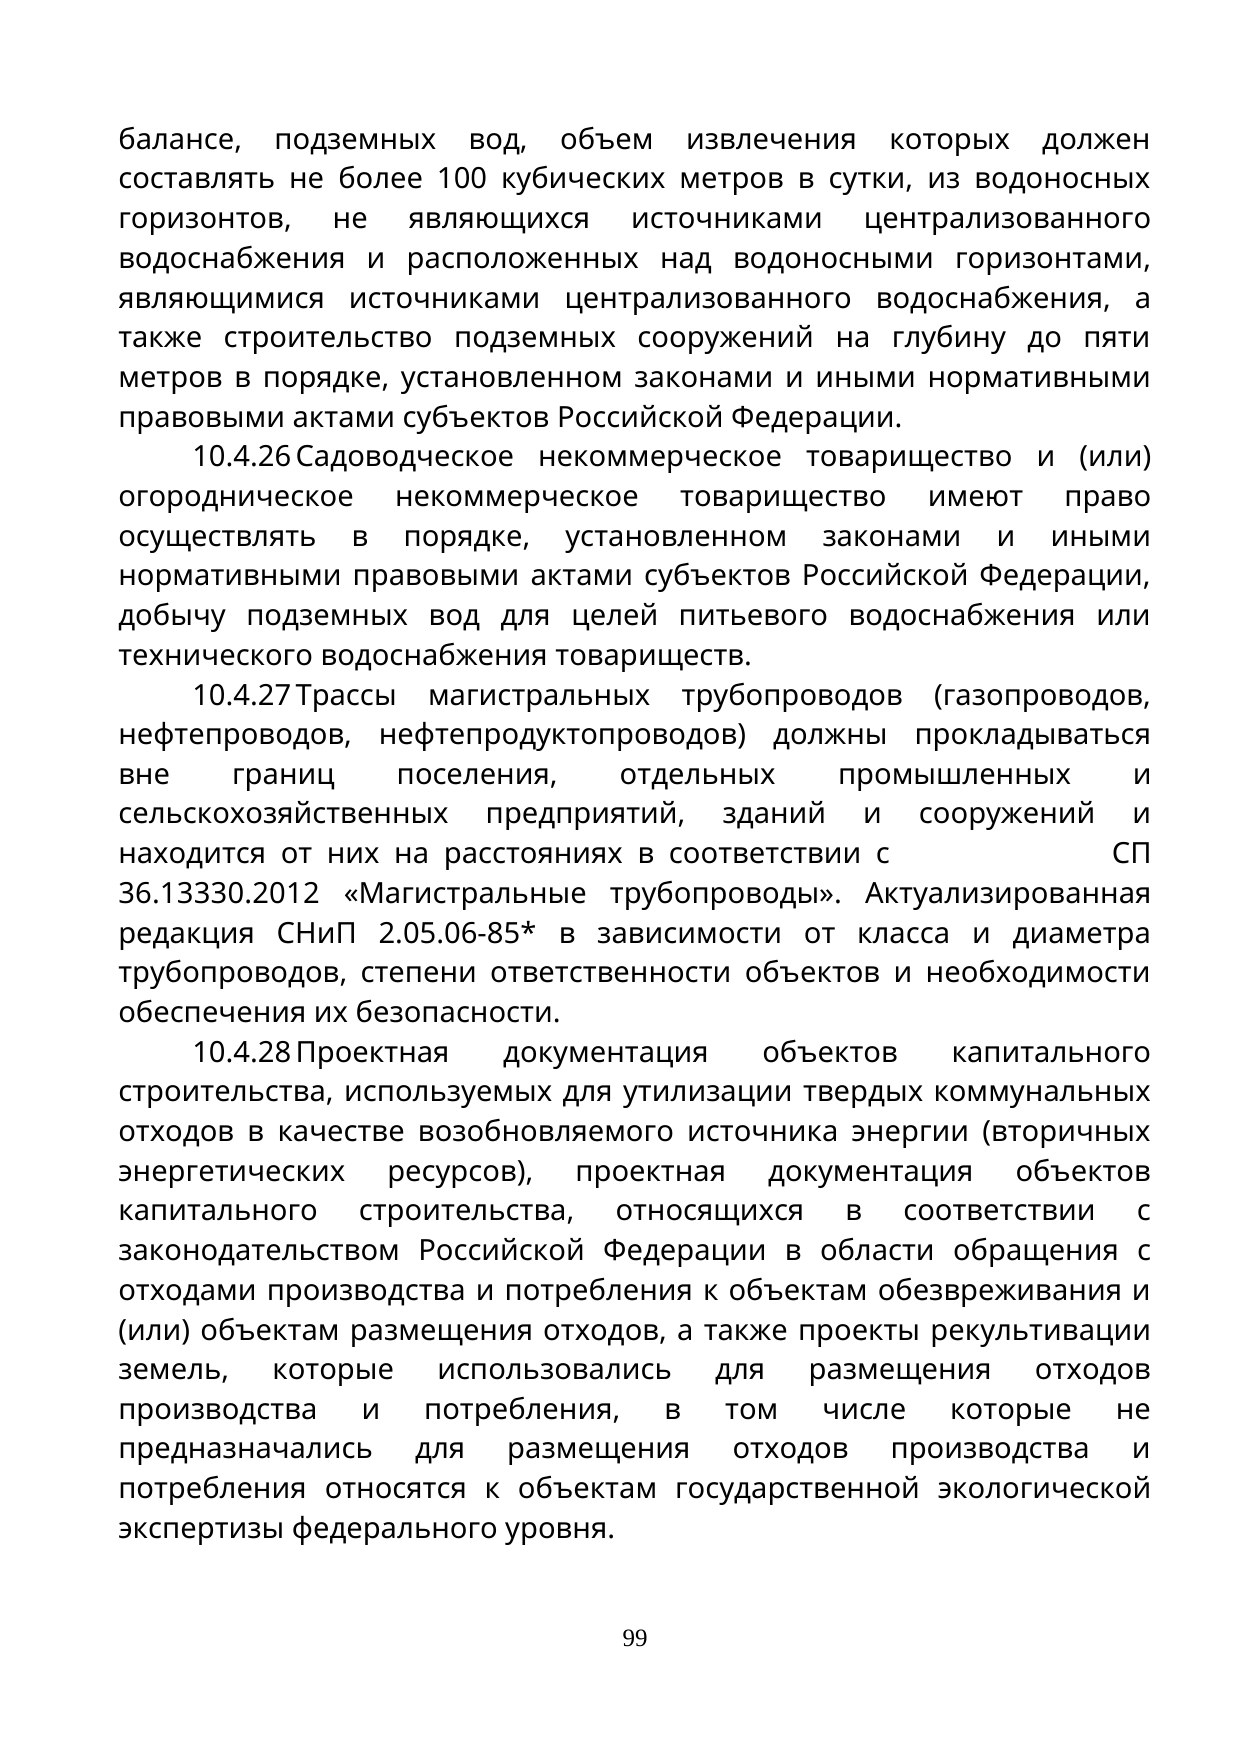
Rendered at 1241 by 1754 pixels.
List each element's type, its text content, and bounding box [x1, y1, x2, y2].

list Трассы магистральных трубопроводов (газопроводов, нефтепроводов, нефтепродуктопроводов) должны прокладываться вне границ поселения, отдельных промышленных и сельскохозяйственных предприятий, зданий и сооружений и находится от них на расстояниях в соответствии с СП 36.13330.2012 «Магистральные трубопроводы». Актуализированная редакция СНиП 2.05.06-85* в зависимости от класса и диаметра трубопроводов, степени ответственности объектов и необходимости обеспечения их безопасности. [118, 674, 1152, 1031]
list Садоводческое некоммерческое товарищество и (или) огородническое некоммерческое товарищество имеют право осуществлять в порядке, установленном законами и иными нормативными правовыми актами субъектов Российской Федерации, добычу подземных вод для целей питьевого водоснабжения или технического водоснабжения товариществ. [118, 436, 1152, 674]
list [118, 118, 1152, 436]
list Проектная документация объектов капитального строительства, используемых для утилизации твердых коммунальных отходов в качестве возобновляемого источника энергии (вторичных энергетических ресурсов), проектная документация объектов капитального строительства, относящихся в соответствии с законодательством Российской Федерации в области обращения с отходами производства и потребления к объектам обезвреживания и (или) объектам размещения отходов, а также проекты рекультивации земель, которые использовались для размещения отходов производства и потребления, в том числе которые не предназначались для размещения отходов производства и потребления относятся к объектам государственной экологической экспертизы федерального уровня. [118, 1031, 1152, 1547]
